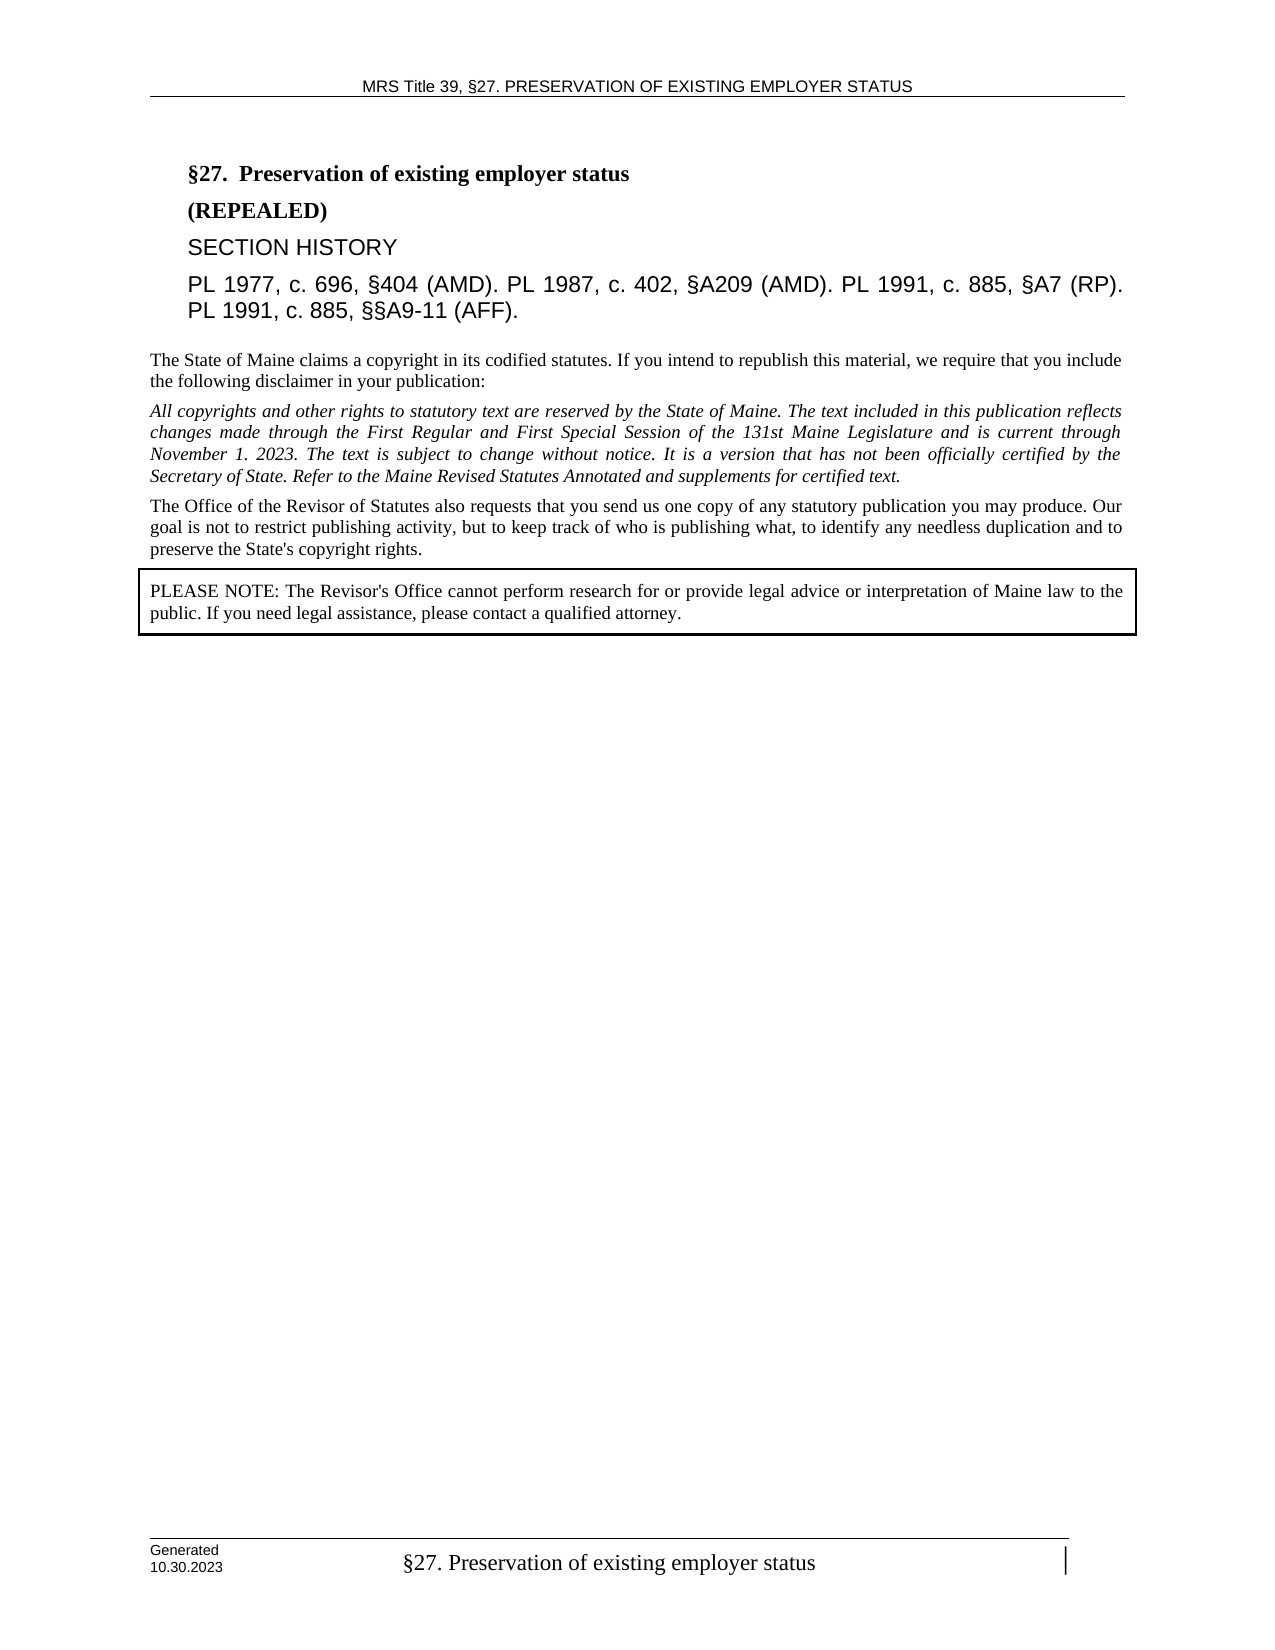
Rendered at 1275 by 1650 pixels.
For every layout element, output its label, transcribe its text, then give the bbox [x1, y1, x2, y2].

text SECTION HISTORY [187, 234, 1125, 260]
text PL 1977, c. 696, §404 (AMD). PL 1987, c. 402, §A209 (AMD). PL 1991, c. 885, §A7 (RP). PL 1991, c. 885, §§A9-11 (AFF). [187, 271, 1125, 323]
text The Office of the Revisor of Statutes also requests that you send us one copy of any statutory publication you may produce. Our goal is not to restrict publishing activity, but to keep track of who is publishing what, to identify any needless duplication and to preserve the State's copyright rights. [150, 494, 1125, 559]
text All copyrights and other rights to statutory text are reserved by the State of Maine. The text included in this publication reflects changes made through the First Regular and First Special Session of the 131st Maine Legislature and is current through November 1. 2023 . The text is subject to change without notice. It is a version that has not been officially certified by the Secretary of State. Refer to the Maine Revised Statutes Annotated and supplements for certified text. [150, 400, 1125, 486]
text The State of Maine claims a copyright in its codified statutes. If you intend to republish this material, we require that you include the following disclaimer in your publication: [150, 348, 1125, 392]
text (REPEALED) [187, 197, 1125, 223]
text PLEASE NOTE: The Revisor's Office cannot perform research for or provide legal advice or interpretation of Maine law to the public. If you need legal assistance, please contact a qualified attorney. [140, 570, 1135, 633]
text §27. Preservation of existing employer status [187, 160, 1125, 187]
